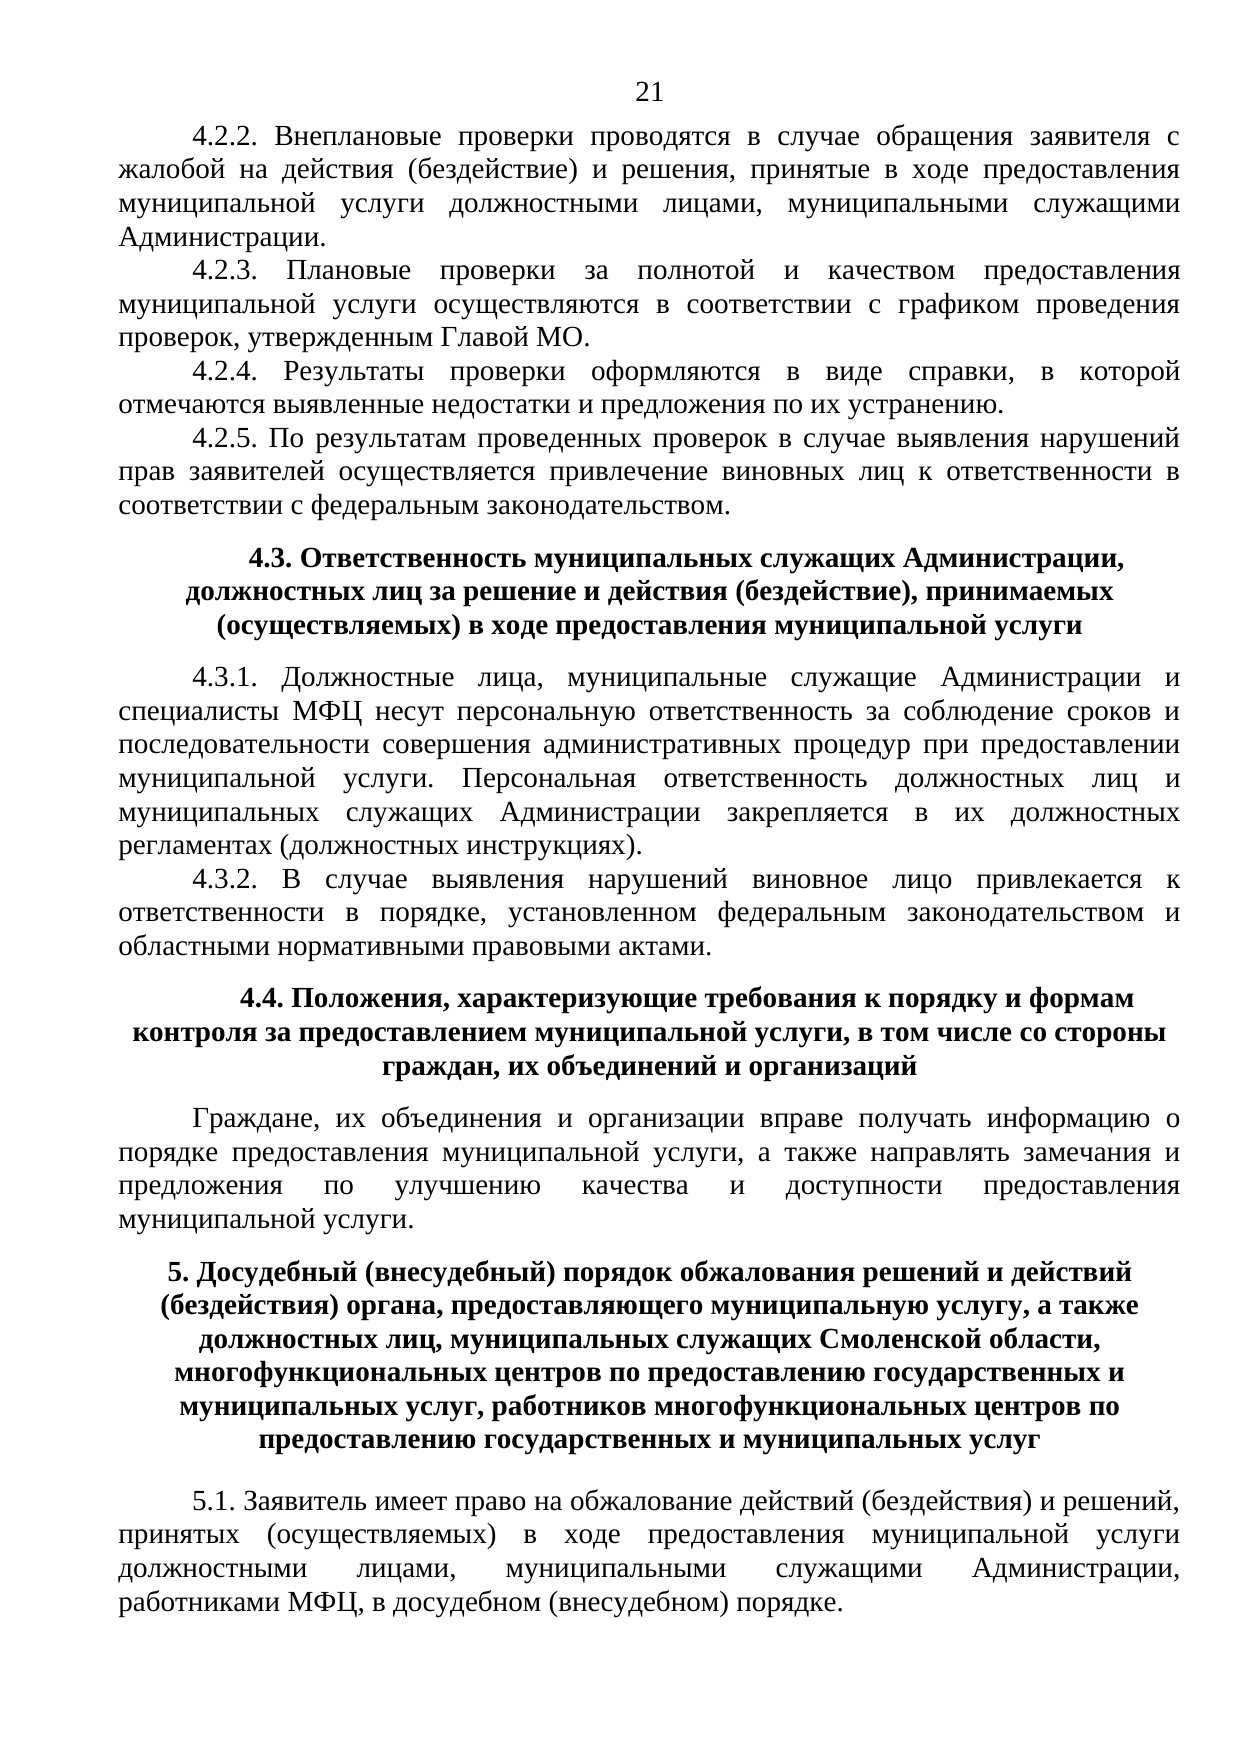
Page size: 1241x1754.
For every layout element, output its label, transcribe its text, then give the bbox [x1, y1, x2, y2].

text 4.2.3. Плановые проверки за полнотой и качеством предоставления муниципальной услуги осуществляются в соответствии с графиком проведения проверок, утвержденным Главой МО. [118, 252, 1181, 353]
text 4.2.4. Результаты проверки оформляются в виде справки, в которой отмечаются выявленные недостатки и предложения по их устранению. [118, 353, 1181, 420]
text 5. Досудебный (внесудебный) порядок обжалования решений и действий (бездействия) органа, предоставляющего муниципальную услугу, а также должностных лиц, муниципальных служащих Смоленской области, многофункциональных центров по предоставлению государственных и муниципальных услуг, работников многофункциональных центров по предоставлению государственных и муниципальных услуг [118, 1254, 1181, 1455]
text 4.3.1. Должностные лица, муниципальные служащие Администрации и специалисты МФЦ несут персональную ответственность за соблюдение сроков и последовательности совершения административных процедур при предоставлении муниципальной услуги. Персональная ответственность должностных лиц и муниципальных служащих Администрации закрепляется в их должностных регламентах (должностных инструкциях). [118, 659, 1181, 861]
text 4.3. Ответственность муниципальных служащих Администрации, должностных лиц за решение и действия (бездействие), принимаемых (осуществляемых) в ходе предоставления муниципальной услуги [118, 540, 1181, 640]
text 4.2.2. Внеплановые проверки проводятся в случае обращения заявителя с жалобой на действия (бездействие) и решения, принятые в ходе предоставления муниципальной услуги должностными лицами, муниципальными служащими Администрации. [118, 118, 1181, 252]
text 4.2.5. По результатам проведенных проверок в случае выявления нарушений прав заявителей осуществляется привлечение виновных лиц к ответственности в соответствии с федеральным законодательством. [118, 420, 1181, 521]
text 4.3.2. В случае выявления нарушений виновное лицо привлекается к ответственности в порядке, установленном федеральным законодательством и областными нормативными правовыми актами. [118, 861, 1181, 961]
text 5.1. Заявитель имеет право на обжалование действий (бездействия) и решений, принятых (осуществляемых) в ходе предоставления муниципальной услуги должностными лицами, муниципальными служащими Администрации, работниками МФЦ, в досудебном (внесудебном) порядке. [118, 1483, 1181, 1617]
text Граждане, их объединения и организации вправе получать информацию о порядке предоставления муниципальной услуги, а также направлять замечания и предложения по улучшению качества и доступности предоставления муниципальной услуги. [118, 1100, 1181, 1234]
text 4.4. Положения, характеризующие требования к порядку и формам контроля за предоставлением муниципальной услуги, в том числе со стороны граждан, их объединений и организаций [118, 981, 1181, 1081]
